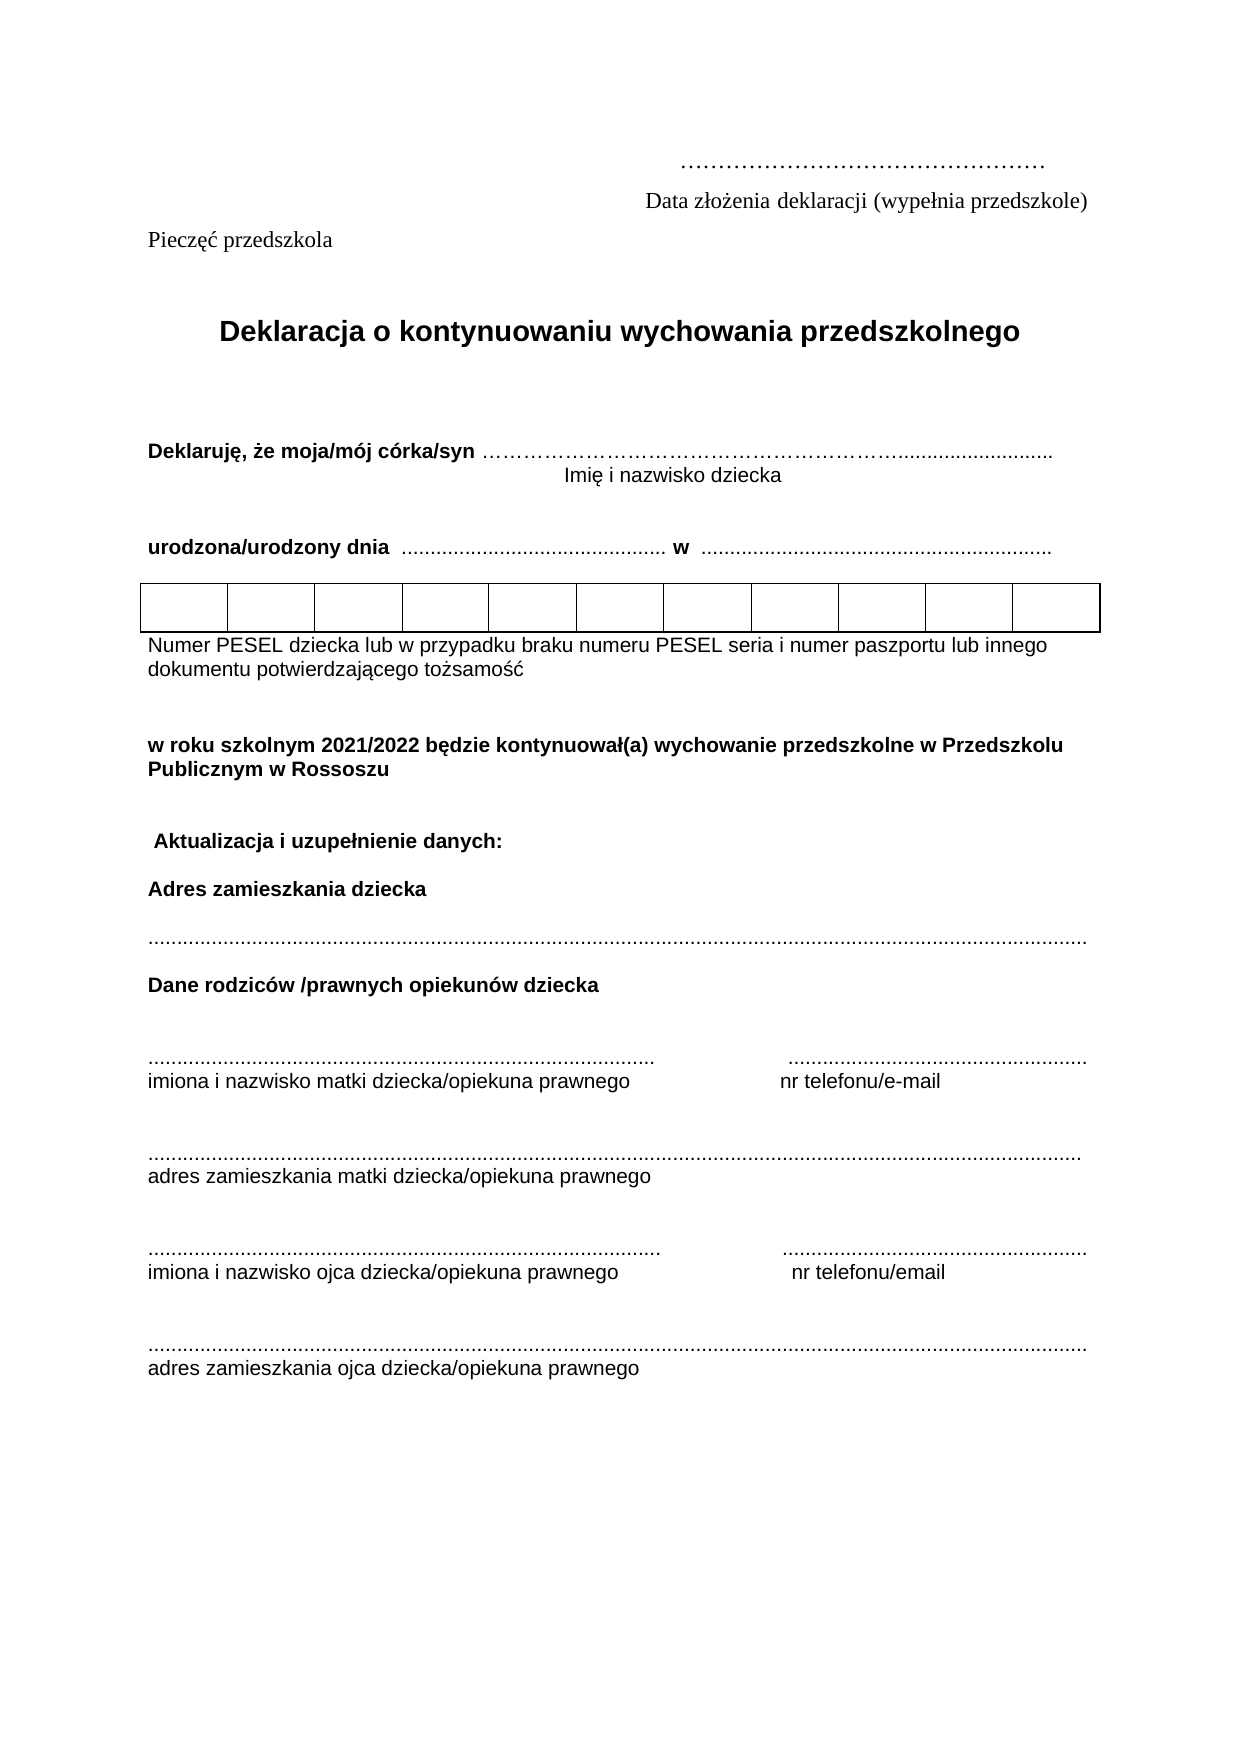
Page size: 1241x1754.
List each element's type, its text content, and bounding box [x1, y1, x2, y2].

table_header [752, 584, 838, 631]
text Aktualizacja i uzupełnienie danych: [148, 829, 1093, 853]
text adres zamieszkania ojca dziecka/opiekuna prawnego [148, 1356, 1093, 1380]
text Dane rodziców /prawnych opiekunów dziecka [148, 973, 1093, 997]
text Pieczęć przedszkola [148, 227, 1093, 253]
text ................................................................................................................................................................... [148, 925, 1093, 949]
table_header [664, 584, 751, 631]
text ........................................................................................ .................................................... [148, 1044, 1093, 1068]
table_header [839, 584, 925, 631]
text imiona i nazwisko ojca dziecka/opiekuna prawnego nr telefonu/email [148, 1260, 1093, 1284]
text urodzona/urodzony dnia .............................................. w ............................................................. [148, 534, 1093, 558]
table_header [577, 584, 663, 631]
text ................................................................................................................................................................... [148, 1332, 1093, 1356]
table_header [228, 584, 314, 631]
text Deklaracja o kontynuowaniu wychowania przedszkolnego [148, 314, 1093, 348]
table_header [489, 584, 576, 631]
text Imię i nazwisko dziecka [148, 463, 1093, 487]
table_header [403, 584, 488, 631]
table_header [1013, 584, 1099, 631]
text ………………………………………… [148, 148, 1093, 174]
text ......................................................................................... ..................................................... [148, 1236, 1093, 1260]
table_header [315, 584, 402, 631]
text Adres zamieszkania dziecka [148, 877, 1093, 901]
text Data złożenia deklaracji (wypełnia przedszkole) [148, 187, 1093, 213]
text imiona i nazwisko matki dziecka/opiekuna prawnego nr telefonu/e-mail [148, 1068, 1093, 1092]
text .................................................................................................................................................................. [148, 1140, 1093, 1164]
table_header [926, 584, 1012, 631]
text Deklaruję, że moja/mój córka/syn ……………………………………………………........................... [148, 439, 1093, 463]
text w roku szkolnym 2021/2022 będzie kontynuował(a) wychowanie przedszkolne w Przedszkolu Publicznym w Rossoszu [148, 733, 1093, 781]
text adres zamieszkania matki dziecka/opiekuna prawnego [148, 1164, 1093, 1188]
text Numer PESEL dziecka lub w przypadku braku numeru PESEL seria i numer paszportu lub innego dokumentu potwierdzającego tożsamość [148, 633, 1093, 680]
table_header [141, 584, 227, 631]
